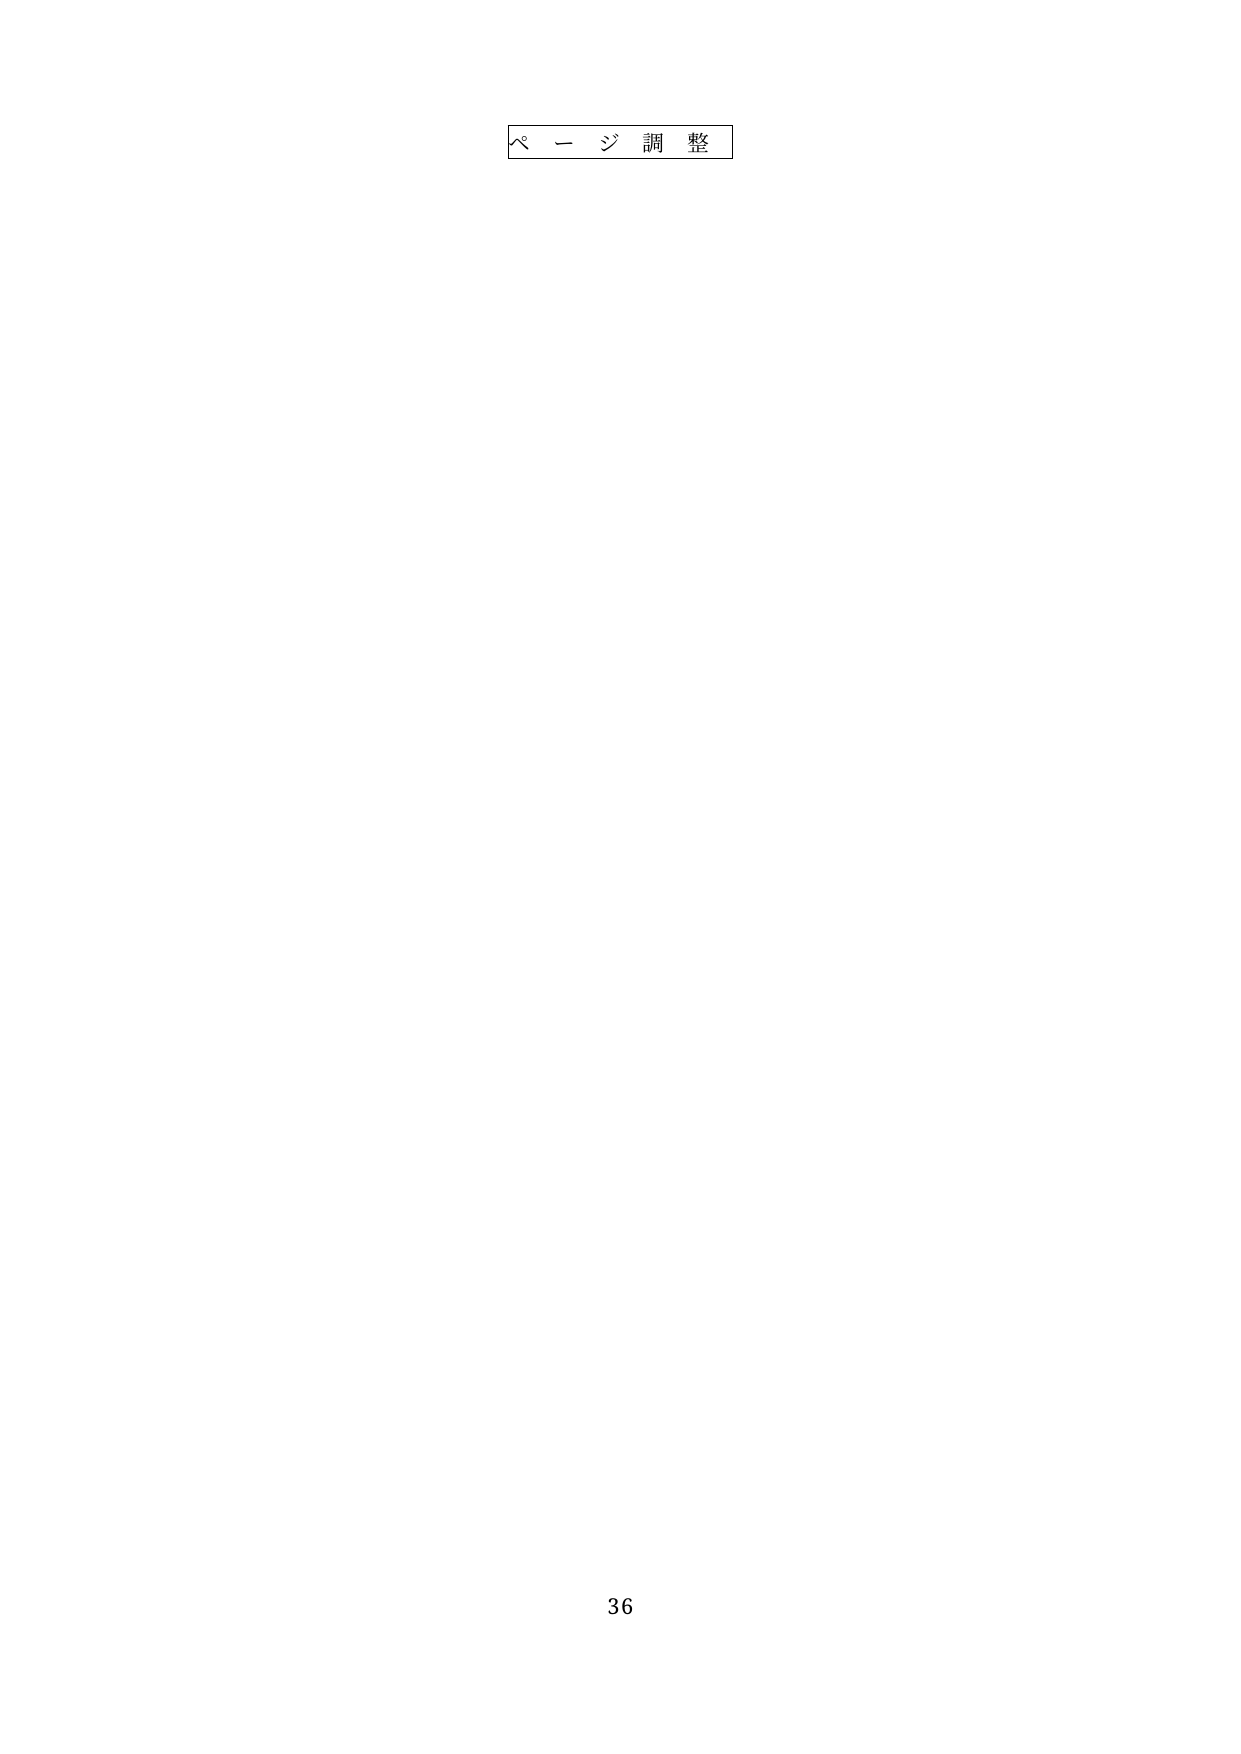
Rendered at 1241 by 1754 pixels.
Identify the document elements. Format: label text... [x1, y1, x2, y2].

text ページ調整 [118, 123, 1122, 161]
